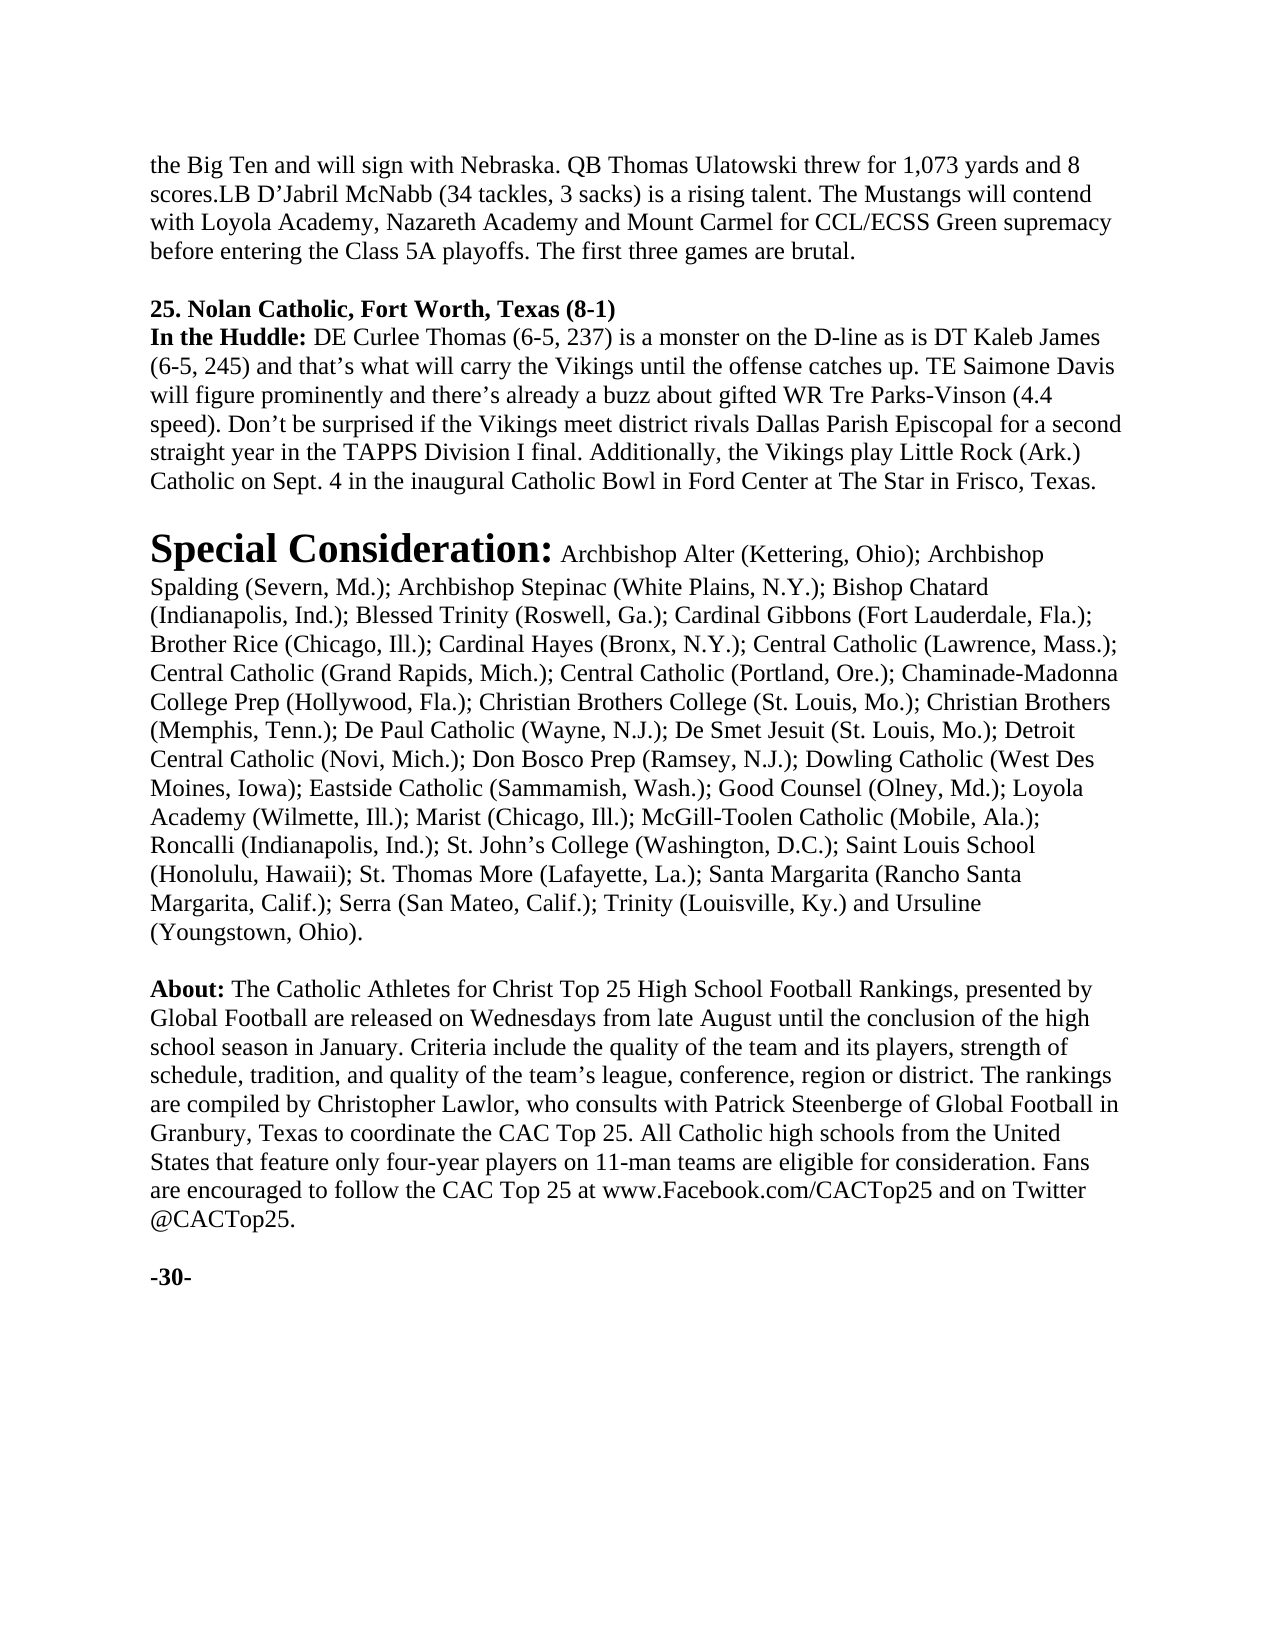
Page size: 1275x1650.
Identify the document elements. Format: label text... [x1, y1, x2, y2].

text About: The Catholic Athletes for Christ Top 25 High School Football Rankings, presented by Global Football are released on Wednesdays from late August until the conclusion of the high school season in January. Criteria include the quality of the team and its players, strength of schedule, tradition, and quality of the team’s league, conference, region or district. The rankings are compiled by Christopher Lawlor, who consults with Patrick Steenberge of Global Football in Granbury, Texas to coordinate the CAC Top 25. All Catholic high schools from the United States that feature only four-year players on 11-man teams are eligible for consideration. Fans are encouraged to follow the CAC Top 25 at www.Facebook.com/CACTop25 and on Twitter @CACTop25. [150, 974, 1125, 1233]
text -30- [150, 1262, 1125, 1290]
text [150, 150, 1125, 265]
text Special Consideration: Archbishop Alter (Kettering, Ohio); Archbishop Spalding (Severn, Md.); Archbishop Stepinac (White Plains, N.Y.); Bishop Chatard (Indianapolis, Ind.); Blessed Trinity (Roswell, Ga.); Cardinal Gibbons (Fort Lauderdale, Fla.); Brother Rice (Chicago, Ill.); Cardinal Hayes (Bronx, N.Y.); Central Catholic (Lawrence, Mass.); Central Catholic (Grand Rapids, Mich.); Central Catholic (Portland, Ore.); Chaminade-Madonna College Prep (Hollywood, Fla.); Christian Brothers College (St. Louis, Mo.); Christian Brothers (Memphis, Tenn.); De Paul Catholic (Wayne, N.J.); De Smet Jesuit (St. Louis, Mo.); Detroit Central Catholic (Novi, Mich.); Don Bosco Prep (Ramsey, N.J.); Dowling Catholic (West Des Moines, Iowa); Eastside Catholic (Sammamish, Wash.); Good Counsel (Olney, Md.); Loyola Academy (Wilmette, Ill.); Marist (Chicago, Ill.); McGill-Toolen Catholic (Mobile, Ala.); Roncalli (Indianapolis, Ind.); St. John’s College (Washington, D.C.); Saint Louis School (Honolulu, Hawaii); St. Thomas More (Lafayette, La.); Santa Margarita (Rancho Santa Margarita, Calif.); Serra (San Mateo, Calif.); Trinity (Louisville, Ky.) and Ursuline (Youngstown, Ohio). [150, 524, 1125, 945]
text In the Huddle: DE Curlee Thomas (6-5, 237) is a monster on the D-line as is DT Kaleb James (6-5, 245) and that’s what will carry the Vikings until the offense catches up. TE Saimone Davis will figure prominently and there’s already a buzz about gifted WR Tre Parks-Vinson (4.4 speed). Don’t be surprised if the Vikings meet district rivals Dallas Parish Episcopal for a second straight year in the TAPPS Division I final. Additionally, the Vikings play Little Rock (Ark.) Catholic on Sept. 4 in the inaugural Catholic Bowl in Ford Center at The Star in Frisco, Texas. [150, 322, 1125, 495]
text 25. Nolan Catholic, Fort Worth, Texas (8-1) [150, 294, 1125, 322]
